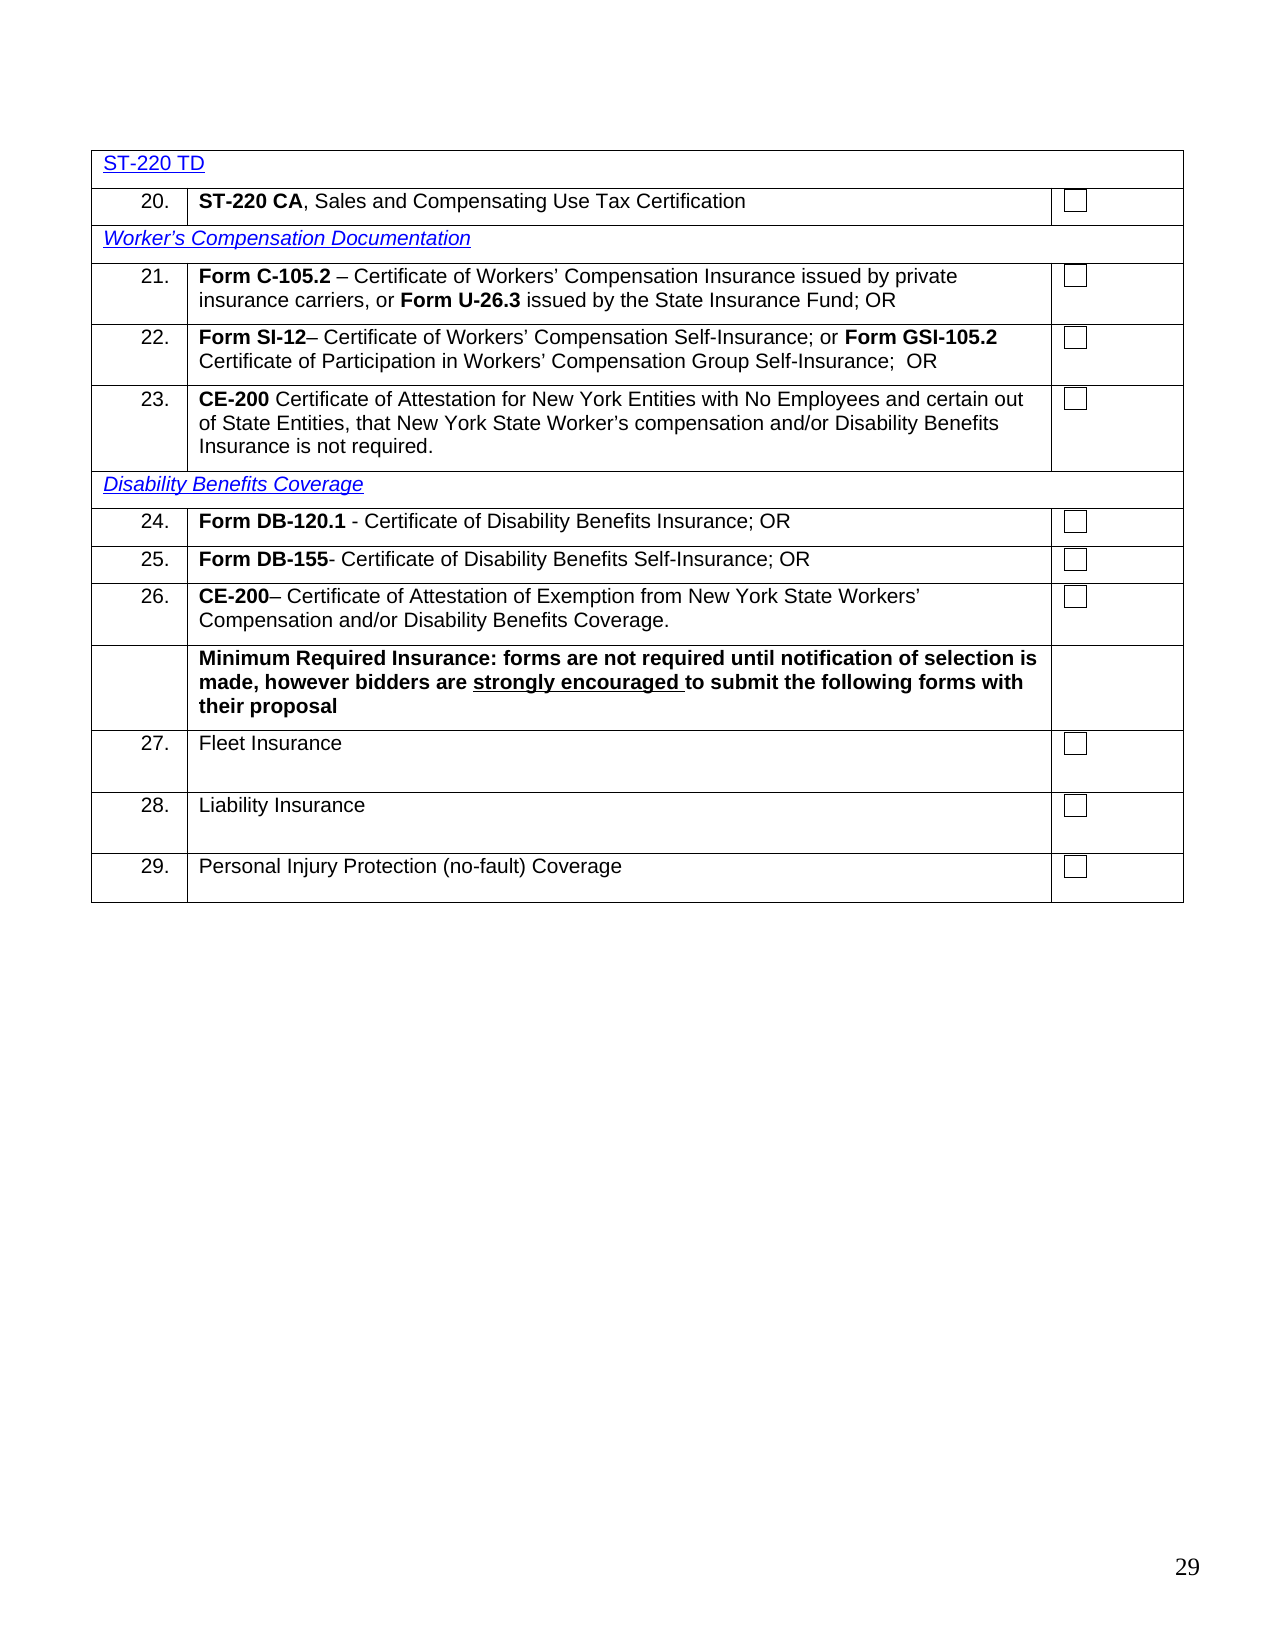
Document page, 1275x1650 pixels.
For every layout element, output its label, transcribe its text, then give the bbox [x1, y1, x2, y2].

table_cell [92, 547, 187, 583]
table_cell CE-200 Certificate of Attestation for New York Entities with No Employees and certain out of State Entities, that New York State Worker’s compensation and/or Disability Benefits Insurance is not required. [188, 386, 1051, 471]
table_cell [1052, 386, 1183, 471]
table_cell Form DB-155- Certificate of Disability Benefits Self-Insurance; OR [188, 547, 1051, 583]
table_cell Personal Injury Protection (no-fault) Coverage [188, 854, 1051, 902]
table_cell [1052, 854, 1183, 902]
table_cell [1052, 584, 1183, 645]
table_cell [92, 386, 187, 471]
table_cell [92, 584, 187, 645]
table_cell [1052, 793, 1183, 853]
table_cell Form SI-12– Certificate of Workers’ Compensation Self-Insurance; or Form GSI-105.2 Certificate of Participation in Workers’ Compensation Group Self-Insurance; OR [188, 325, 1051, 385]
table_cell [1052, 547, 1183, 583]
table_cell Disability Benefits Coverage [92, 472, 1183, 508]
table_cell [1052, 731, 1183, 792]
table_cell [92, 325, 187, 385]
table_cell [92, 189, 187, 225]
table_cell Form DB-120.1 - Certificate of Disability Benefits Insurance; OR [188, 509, 1051, 546]
table_cell Form C-105.2 – Certificate of Workers’ Compensation Insurance issued by private insurance carriers, or Form U-26.3 issued by the State Insurance Fund; OR [188, 264, 1051, 324]
table_cell [1052, 646, 1183, 730]
table_cell [1052, 189, 1183, 225]
table_cell Worker’s Compensation Documentation [92, 226, 1183, 262]
table_cell Fleet Insurance [188, 731, 1051, 792]
table_cell [92, 793, 187, 853]
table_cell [92, 151, 1183, 187]
table_cell [92, 509, 187, 546]
table_cell Liability Insurance [188, 793, 1051, 853]
table_cell CE-200– Certificate of Attestation of Exemption from New York State Workers’ Compensation and/or Disability Benefits Coverage. [188, 584, 1051, 645]
table_cell ST-220 CA, Sales and Compensating Use Tax Certification [188, 189, 1051, 225]
table_cell [92, 854, 187, 902]
table_cell [92, 731, 187, 792]
table_cell [1052, 264, 1183, 324]
table_cell [92, 264, 187, 324]
table_cell Minimum Required Insurance: forms are not required until notification of selection is made, however bidders are strongly encouraged to submit the following forms with their proposal [188, 646, 1051, 730]
table_cell [1052, 509, 1183, 546]
table_cell [1052, 325, 1183, 385]
table_cell [92, 646, 187, 730]
